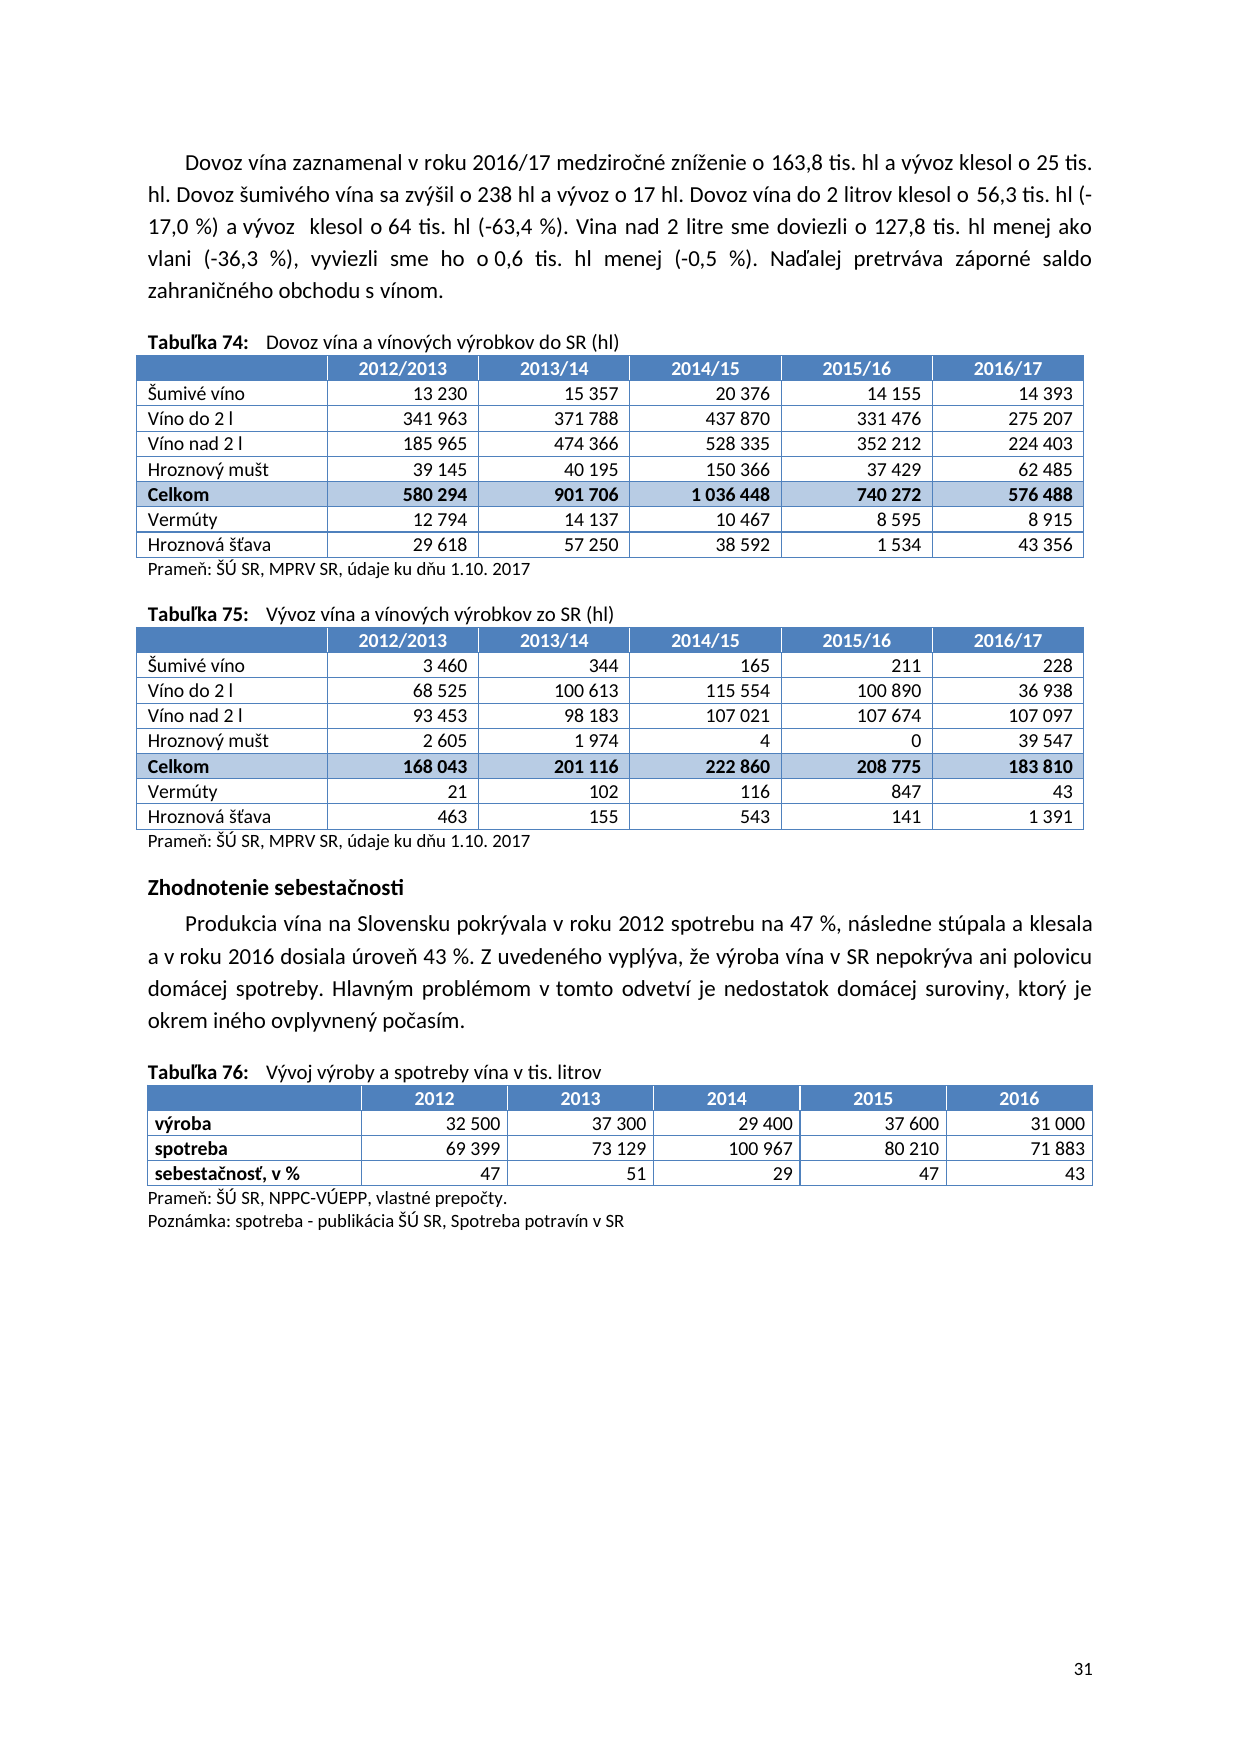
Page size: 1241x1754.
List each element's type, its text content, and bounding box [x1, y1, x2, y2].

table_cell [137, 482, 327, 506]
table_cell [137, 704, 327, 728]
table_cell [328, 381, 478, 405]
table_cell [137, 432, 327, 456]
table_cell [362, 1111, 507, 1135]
text Dovoz vína zaznamenal v roku 2016/17 medziročné zníženie o 163,8 tis. hl a vývoz klesol o 25 tis. hl. Dovoz šumivého vína sa zvýšil o 238 hl a vývoz o 17 hl. Dovoz vína do 2 litrov klesol o 56,3 tis. hl (-17,0 %) a vývoz klesol o 64 tis. hl (-63,4 %). Vina nad 2 litre sme doviezli o 127,8 tis. hl menej ako vlani (-36,3 %), vyviezli sme ho o 0,6 tis. hl menej (-0,5 %). Naďalej pretrváva záporné saldo zahraničného obchodu s vínom. [148, 148, 1092, 304]
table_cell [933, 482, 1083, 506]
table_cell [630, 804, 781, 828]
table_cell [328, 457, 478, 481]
text Tabuľka 75: Vývoz vína a vínových výrobkov zo SR (hl) [148, 601, 1092, 627]
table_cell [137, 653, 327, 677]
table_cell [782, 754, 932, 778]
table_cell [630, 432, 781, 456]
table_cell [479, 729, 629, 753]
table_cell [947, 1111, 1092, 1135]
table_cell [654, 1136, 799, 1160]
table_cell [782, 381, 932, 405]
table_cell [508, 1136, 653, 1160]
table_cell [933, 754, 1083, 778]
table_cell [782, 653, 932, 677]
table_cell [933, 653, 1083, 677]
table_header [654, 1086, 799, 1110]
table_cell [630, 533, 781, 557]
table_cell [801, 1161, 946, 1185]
text Prameň: ŠÚ SR, MPRV SR, údaje ku dňu 1.10. 2017 [148, 558, 1092, 581]
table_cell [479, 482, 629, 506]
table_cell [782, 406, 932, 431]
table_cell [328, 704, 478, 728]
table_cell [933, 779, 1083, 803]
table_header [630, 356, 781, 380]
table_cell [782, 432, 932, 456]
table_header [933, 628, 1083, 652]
text Tabuľka 74: Dovoz vína a vínových výrobkov do SR (hl) [148, 329, 1092, 355]
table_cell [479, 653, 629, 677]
text Prameň: ŠÚ SR, MPRV SR, údaje ku dňu 1.10. 2017 [148, 829, 1092, 852]
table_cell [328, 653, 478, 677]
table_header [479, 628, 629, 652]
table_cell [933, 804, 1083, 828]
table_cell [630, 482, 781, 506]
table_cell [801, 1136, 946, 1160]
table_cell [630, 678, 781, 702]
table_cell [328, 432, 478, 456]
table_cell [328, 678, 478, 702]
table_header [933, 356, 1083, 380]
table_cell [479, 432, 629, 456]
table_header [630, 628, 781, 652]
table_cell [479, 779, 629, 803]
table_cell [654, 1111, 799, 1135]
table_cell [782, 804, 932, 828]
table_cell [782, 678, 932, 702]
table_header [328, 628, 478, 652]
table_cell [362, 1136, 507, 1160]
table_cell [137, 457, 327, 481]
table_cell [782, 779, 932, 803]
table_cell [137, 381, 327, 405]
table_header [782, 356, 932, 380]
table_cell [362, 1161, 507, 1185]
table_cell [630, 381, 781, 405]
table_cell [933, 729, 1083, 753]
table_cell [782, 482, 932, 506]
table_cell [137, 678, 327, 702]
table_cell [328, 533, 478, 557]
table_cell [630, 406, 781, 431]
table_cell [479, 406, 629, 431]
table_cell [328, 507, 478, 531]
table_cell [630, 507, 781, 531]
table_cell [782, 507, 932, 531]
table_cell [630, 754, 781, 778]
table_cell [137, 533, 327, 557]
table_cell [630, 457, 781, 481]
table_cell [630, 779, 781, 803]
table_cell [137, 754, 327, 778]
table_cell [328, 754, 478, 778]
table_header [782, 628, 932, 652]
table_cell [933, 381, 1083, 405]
text Poznámka: spotreba - publikácia ŠÚ SR, Spotreba potravín v SR [148, 1209, 1092, 1232]
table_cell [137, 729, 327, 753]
text Zhodnotenie sebestačnosti [148, 873, 1092, 901]
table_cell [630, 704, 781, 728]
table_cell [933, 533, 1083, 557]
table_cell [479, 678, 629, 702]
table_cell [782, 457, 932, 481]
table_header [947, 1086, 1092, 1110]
text Prameň: ŠÚ SR, NPPC-VÚEPP, vlastné prepočty. [148, 1186, 1092, 1209]
text Tabuľka 76: Vývoj výroby a spotreby vína v tis. litrov [148, 1059, 1092, 1084]
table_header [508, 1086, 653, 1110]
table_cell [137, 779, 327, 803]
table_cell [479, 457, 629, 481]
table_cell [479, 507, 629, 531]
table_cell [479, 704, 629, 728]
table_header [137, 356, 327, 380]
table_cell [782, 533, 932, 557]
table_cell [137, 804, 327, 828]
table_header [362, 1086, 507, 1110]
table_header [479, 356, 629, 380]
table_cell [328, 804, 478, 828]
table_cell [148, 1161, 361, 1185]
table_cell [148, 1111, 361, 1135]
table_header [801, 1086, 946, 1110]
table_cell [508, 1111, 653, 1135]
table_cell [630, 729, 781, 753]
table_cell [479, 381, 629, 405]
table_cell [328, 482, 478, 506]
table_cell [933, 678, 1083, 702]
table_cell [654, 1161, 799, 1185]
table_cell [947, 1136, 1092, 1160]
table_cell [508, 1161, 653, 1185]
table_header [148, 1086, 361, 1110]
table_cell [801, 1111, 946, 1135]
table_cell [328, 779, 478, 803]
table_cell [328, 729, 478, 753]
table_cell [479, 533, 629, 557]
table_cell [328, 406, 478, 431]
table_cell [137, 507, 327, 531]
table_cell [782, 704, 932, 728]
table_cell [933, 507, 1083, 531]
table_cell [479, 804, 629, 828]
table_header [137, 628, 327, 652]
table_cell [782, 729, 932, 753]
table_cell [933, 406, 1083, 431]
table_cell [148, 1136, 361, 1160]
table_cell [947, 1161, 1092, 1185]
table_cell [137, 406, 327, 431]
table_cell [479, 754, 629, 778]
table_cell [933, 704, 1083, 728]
text Produkcia vína na Slovensku pokrývala v roku 2012 spotrebu na 47 %, následne stúpala a klesala a v roku 2016 dosiala úroveň 43 %. Z uvedeného vyplýva, že výroba vína v SR nepokrýva ani polovicu domácej spotreby. Hlavným problémom v tomto odvetví je nedostatok domácej suroviny, ktorý je okrem iného ovplyvnený počasím. [148, 909, 1092, 1034]
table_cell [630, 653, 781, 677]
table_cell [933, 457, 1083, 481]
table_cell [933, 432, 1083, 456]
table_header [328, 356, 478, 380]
